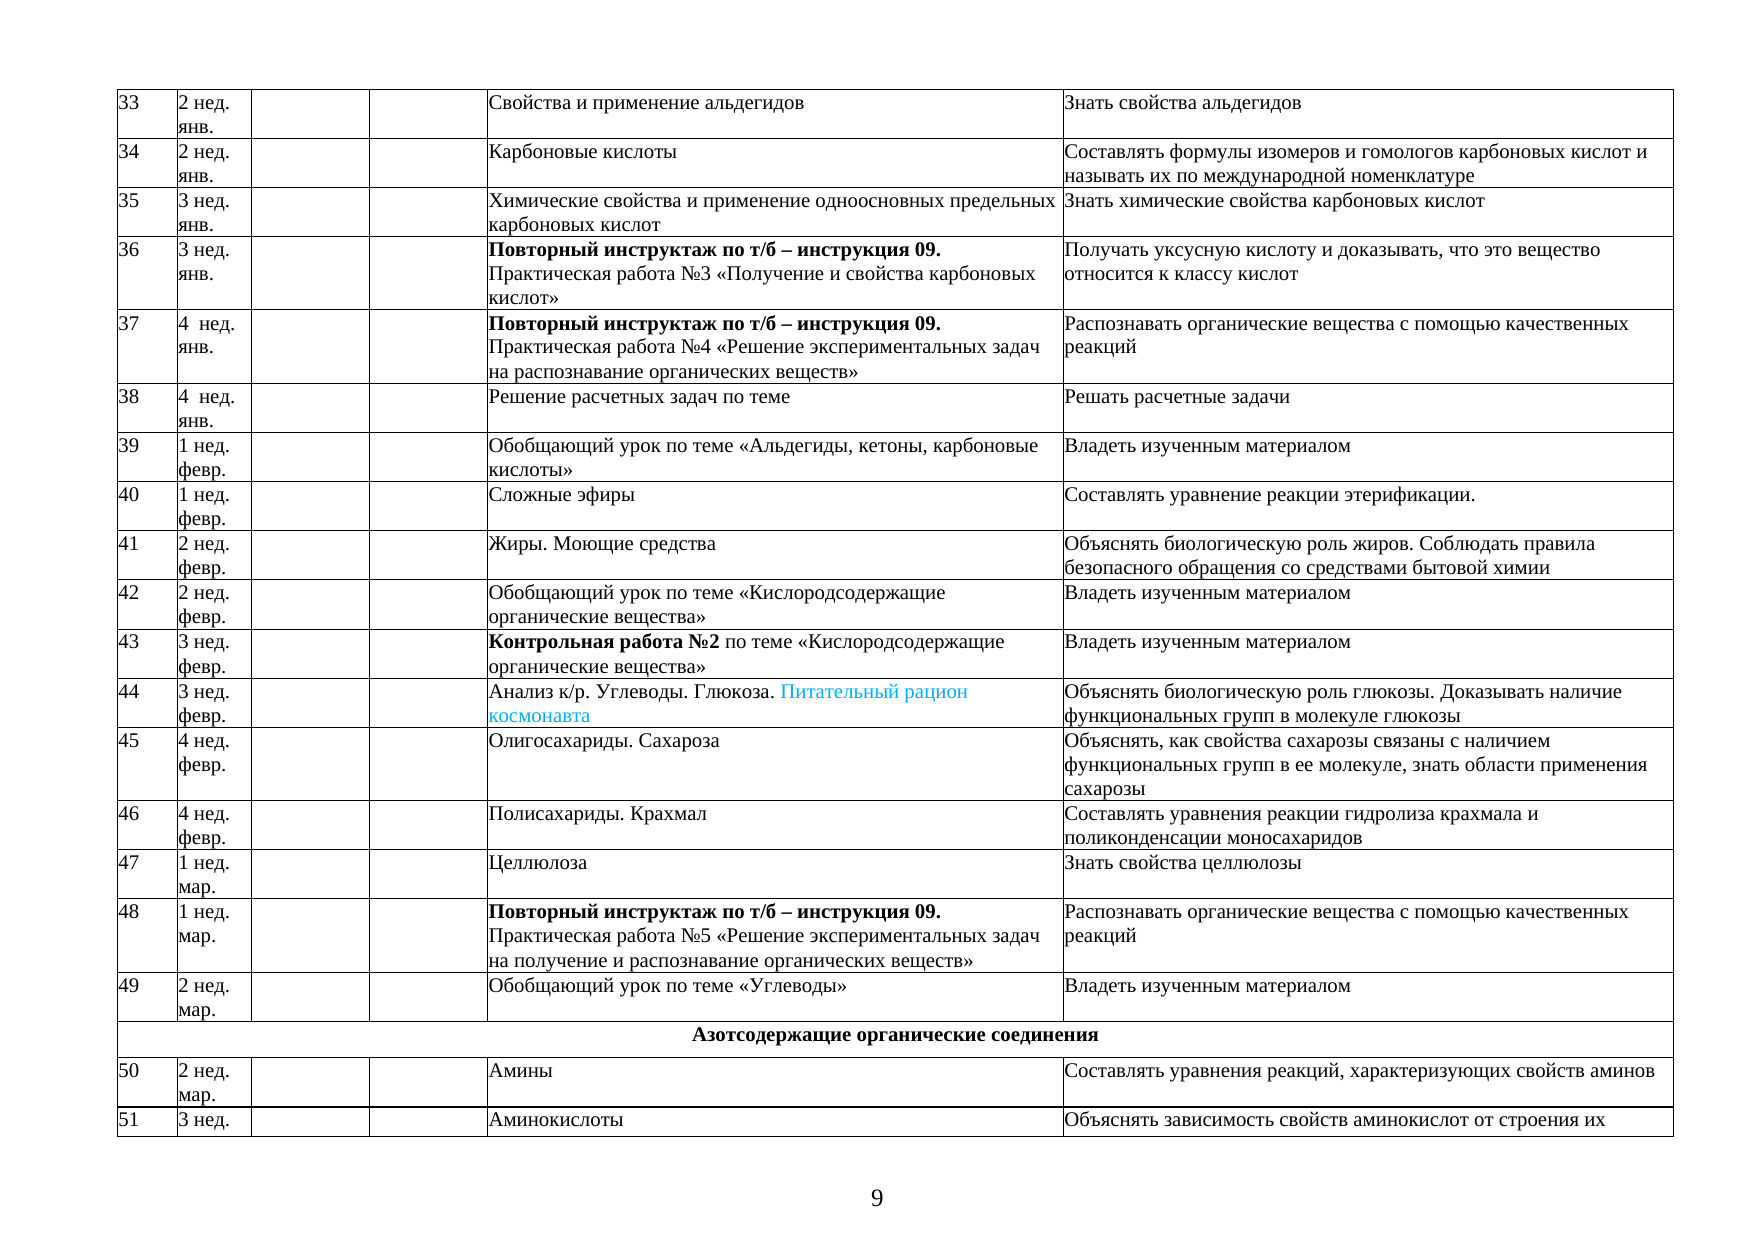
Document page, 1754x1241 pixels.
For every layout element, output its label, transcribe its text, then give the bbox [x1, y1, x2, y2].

table_cell Карбоновые кислоты [488, 139, 1063, 187]
table_cell [370, 90, 487, 138]
table_cell Анализ к/р. Углеводы. Глюкоза. Питательный рацион космонавта [488, 679, 1063, 727]
table_cell 2 нед. янв. [178, 90, 251, 138]
table_cell [252, 310, 369, 383]
table_cell [252, 188, 369, 236]
table_cell Объяснять, как свойства сахарозы связаны с наличием функциональных групп в ее молекуле, знать области применения сахарозы [1064, 728, 1673, 800]
table_cell Распознавать органические вещества с помощью качественных реакций [1064, 899, 1673, 972]
table_cell Обобщающий урок по теме «Альдегиды, кетоны, карбоновые кислоты» [488, 433, 1063, 481]
table_cell Повторный инструктаж по т/б – инструкция 09. Практическая работа №5 «Решение экспериментальных задач на получение и распознавание органических веществ» [488, 899, 1063, 972]
table_cell Обобщающий урок по теме «Углеводы» [488, 973, 1063, 1021]
table_cell [252, 1058, 369, 1106]
table_cell 3 нед. мар. [178, 1108, 251, 1136]
table_cell Знать химические свойства карбоновых кислот [1064, 188, 1673, 236]
table_cell 49 [118, 973, 177, 1021]
table_cell Владеть изученным материалом [1064, 630, 1673, 678]
table_cell [252, 728, 369, 800]
table_cell Составлять уравнения реакций, характеризующих свойств аминов [1064, 1058, 1673, 1106]
picture [805, 688, 815, 696]
table_cell [370, 310, 487, 383]
table_cell [370, 728, 487, 800]
table_cell Объяснять биологическую роль глюкозы. Доказывать наличие функциональных групп в молекуле глюкозы [1064, 679, 1673, 727]
table_cell [252, 1108, 369, 1136]
table_cell [252, 384, 369, 432]
table_cell [370, 482, 487, 530]
table_cell [370, 801, 487, 849]
table_cell 4 нед. янв. [178, 384, 251, 432]
table_cell Составлять уравнение реакции этерификации. [1064, 482, 1673, 530]
table_cell 50 [118, 1058, 177, 1106]
table_cell Знать свойства альдегидов [1064, 90, 1673, 138]
table_cell [252, 899, 369, 972]
picture [853, 688, 859, 696]
table_cell Решение расчетных задач по теме [488, 384, 1063, 432]
table_cell 45 [118, 728, 177, 800]
table_cell Знать свойства целлюлозы [1064, 850, 1673, 898]
table_cell 3 нед. февр. [178, 630, 251, 678]
table_cell 4 нед. февр. [178, 728, 251, 800]
picture [845, 688, 850, 696]
table_cell [370, 580, 487, 628]
table_cell [370, 1058, 487, 1106]
table_cell Свойства и применение альдегидов [488, 90, 1063, 138]
table_cell [370, 237, 487, 309]
table_cell 2 нед. мар. [178, 1058, 251, 1106]
table_cell 41 [118, 531, 177, 579]
table_cell [252, 139, 369, 187]
table_cell 34 [118, 139, 177, 187]
table_cell 39 [118, 433, 177, 481]
table_cell 38 [118, 384, 177, 432]
table_cell 42 [118, 580, 177, 628]
table_cell 2 нед. янв. [178, 139, 251, 187]
table_cell 51 [118, 1108, 177, 1136]
table_cell Азотсодержащие органические соединения [118, 1022, 1673, 1057]
table_cell [252, 531, 369, 579]
table_cell 1 нед. февр. [178, 482, 251, 530]
table_cell [252, 90, 369, 138]
table_cell 2 нед. февр. [178, 531, 251, 579]
table_cell [370, 139, 487, 187]
table_cell Повторный инструктаж по т/б – инструкция 09. Практическая работа №4 «Решение экспериментальных задач на распознавание органических веществ» [488, 310, 1063, 383]
table_cell 4 нед. янв. [178, 310, 251, 383]
table_cell 2 нед. мар. [178, 973, 251, 1021]
table_cell Владеть изученным материалом [1064, 580, 1673, 628]
table_cell 35 [118, 188, 177, 236]
table_cell 4 нед. февр. [178, 801, 251, 849]
table_cell 1 нед. февр. [178, 433, 251, 481]
table_cell [370, 630, 487, 678]
table_cell [370, 531, 487, 579]
table_cell Сложные эфиры [488, 482, 1063, 530]
table_cell Аминокислоты [488, 1108, 1063, 1136]
table_cell 2 нед. февр. [178, 580, 251, 628]
table_cell 1 нед. мар. [178, 899, 251, 972]
table_cell 37 [118, 310, 177, 383]
table_cell Составлять формулы изомеров и гомологов карбоновых кислот и называть их по международной номенклатуре [1064, 139, 1673, 187]
table_cell Объяснять биологическую роль жиров. Соблюдать правила безопасного обращения со средствами бытовой химии [1064, 531, 1673, 579]
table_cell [1064, 1108, 1673, 1136]
table_cell Получать уксусную кислоту и доказывать, что это вещество относится к классу кислот [1064, 237, 1673, 309]
table_cell Жиры. Моющие средства [488, 531, 1063, 579]
table_cell [370, 433, 487, 481]
table_cell [370, 899, 487, 972]
table_cell [252, 801, 369, 849]
table_cell [252, 482, 369, 530]
table_cell 47 [118, 850, 177, 898]
table_cell 36 [118, 237, 177, 309]
table_cell 3 нед. февр. [178, 679, 251, 727]
table_cell Целлюлоза [488, 850, 1063, 898]
table_cell Олигосахариды. Сахароза [488, 728, 1063, 800]
table_cell [252, 973, 369, 1021]
table_cell 43 [118, 630, 177, 678]
table_cell [252, 679, 369, 727]
table_cell 46 [118, 801, 177, 849]
table_cell Решать расчетные задачи [1064, 384, 1673, 432]
table_cell [252, 237, 369, 309]
table_cell [252, 850, 369, 898]
table_cell [370, 679, 487, 727]
table_cell Владеть изученным материалом [1064, 433, 1673, 481]
table_cell Амины [488, 1058, 1063, 1106]
table_cell [252, 580, 369, 628]
table_cell 3 нед. янв. [178, 237, 251, 309]
table_cell Обобщающий урок по теме «Кислородсодержащие органические вещества» [488, 580, 1063, 628]
table_cell 48 [118, 899, 177, 972]
table_cell Составлять уравнения реакции гидролиза крахмала и поликонденсации моносахаридов [1064, 801, 1673, 849]
table_cell [370, 1108, 487, 1136]
table_cell [252, 433, 369, 481]
table_cell 1 нед. мар. [178, 850, 251, 898]
table_cell Контрольная работа №2 по теме «Кислородсодержащие органические вещества» [488, 630, 1063, 678]
table_cell [370, 384, 487, 432]
table_cell [370, 973, 487, 1021]
table_cell 40 [118, 482, 177, 530]
table_cell Полисахариды. Крахмал [488, 801, 1063, 849]
table_cell Повторный инструктаж по т/б – инструкция 09. Практическая работа №3 «Получение и свойства карбоновых кислот» [488, 237, 1063, 309]
table_cell Владеть изученным материалом [1064, 973, 1673, 1021]
table_cell [370, 850, 487, 898]
table_cell Распознавать органические вещества с помощью качественных реакций [1064, 310, 1673, 383]
table_cell 33 [118, 90, 177, 138]
table_cell [252, 630, 369, 678]
table_cell 44 [118, 679, 177, 727]
table_cell [370, 188, 487, 236]
table_cell Химические свойства и применение одноосновных предельных карбоновых кислот [488, 188, 1063, 236]
table_cell 3 нед. янв. [178, 188, 251, 236]
